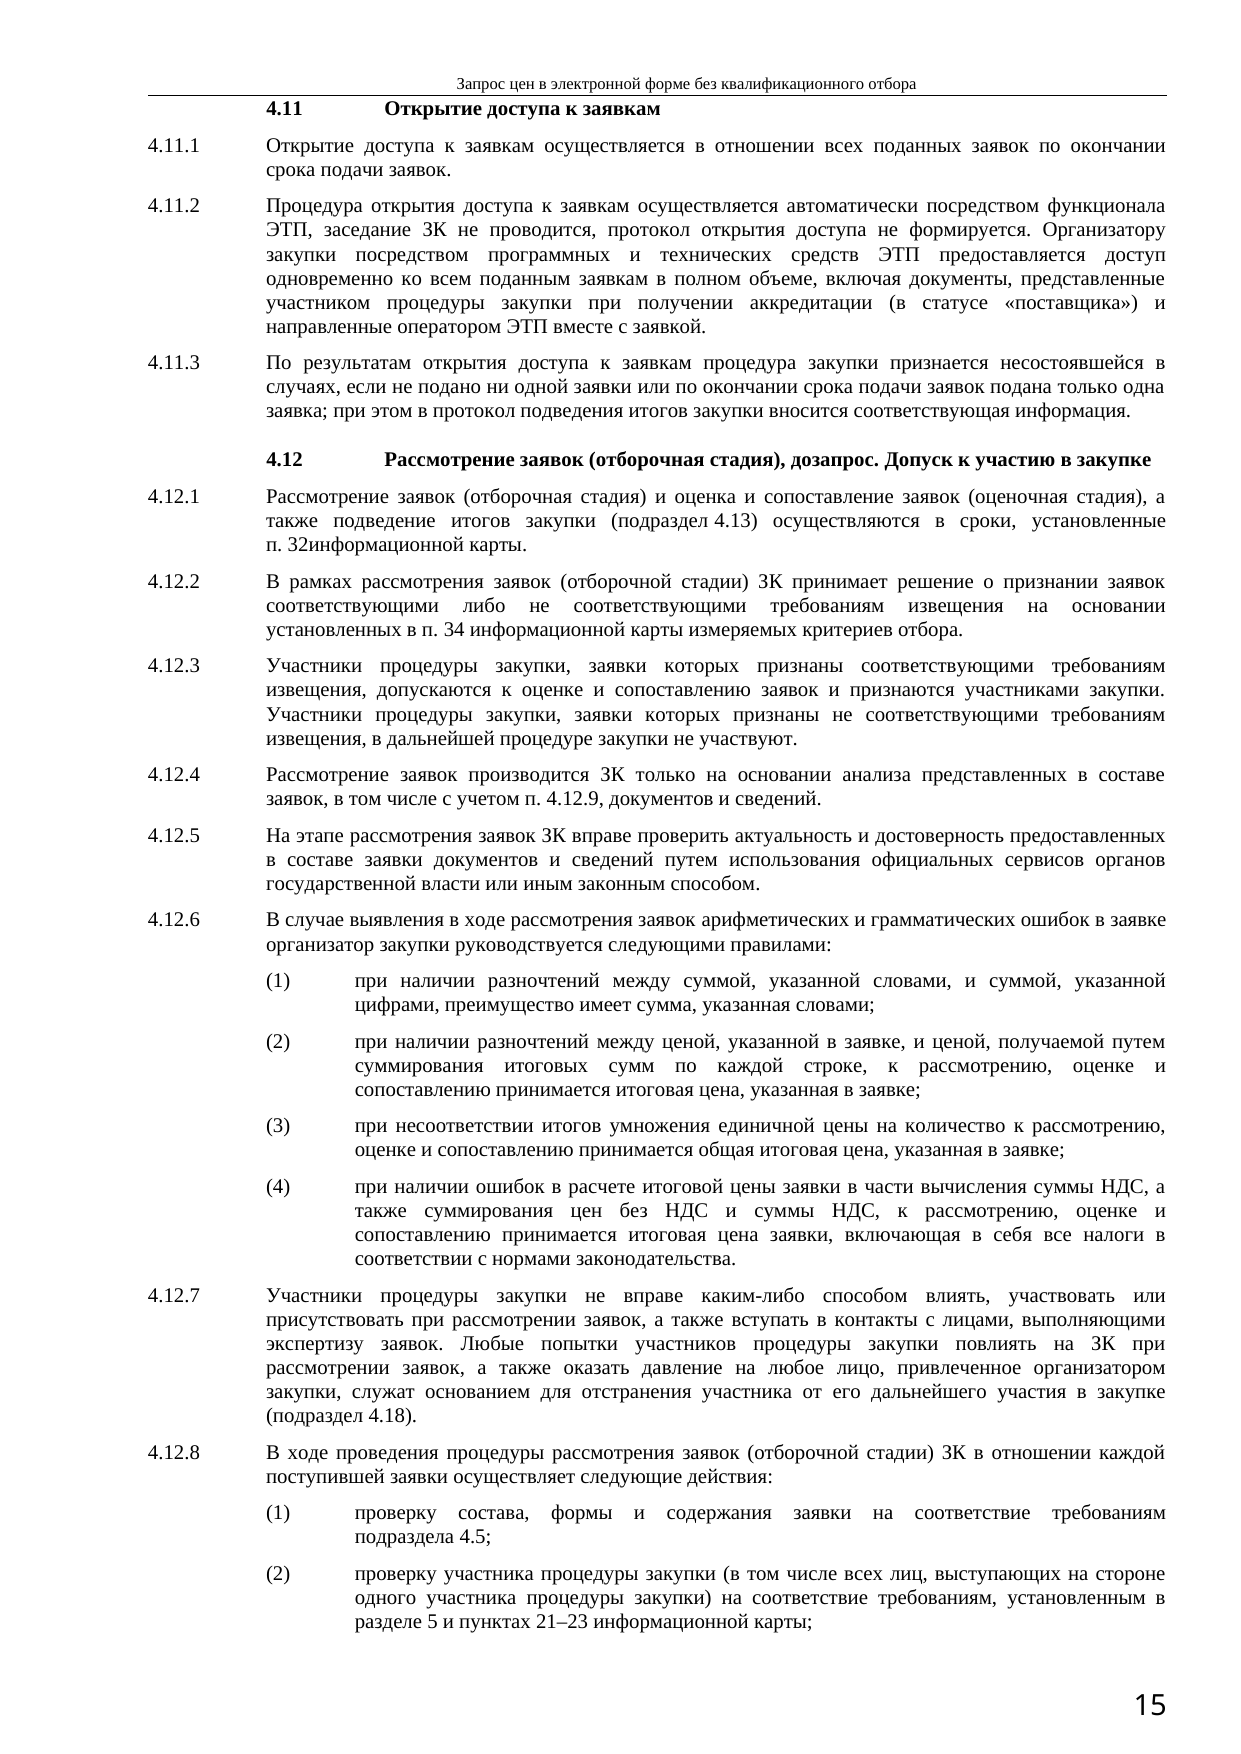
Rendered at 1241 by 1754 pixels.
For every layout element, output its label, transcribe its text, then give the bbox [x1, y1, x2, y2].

text На этапе рассмотрения заявок ЗК вправе проверить актуальность и достоверность предоставленных в составе заявки документов и сведений путем использования официальных сервисов органов государственной власти или иным законным способом. [148, 823, 1167, 895]
text при наличии ошибок в расчете итоговой цены заявки в части вычисления суммы НДС, а также суммирования цен без НДС и суммы НДС, к рассмотрению, оценке и сопоставлению принимается итоговая цена заявки, включающая в себя все налоги в соответствии с нормами законодательства. [266, 1174, 1167, 1270]
text Участники процедуры закупки, заявки которых признаны соответствующими требованиям извещения, допускаются к оценке и сопоставлению заявок и признаются участниками закупки. Участники процедуры закупки, заявки которых признаны не соответствующими требованиям извещения, в дальнейшей процедуре закупки не участвуют. [148, 653, 1167, 749]
text Процедура открытия доступа к заявкам осуществляется автоматически посредством функционала ЭТП, заседание ЗК не проводится, протокол открытия доступа не формируется. Организатору закупки посредством программных и технических средств ЭТП предоставляется доступ одновременно ко всем поданным заявкам в полном объеме, включая документы, представленные участником процедуры закупки при получении аккредитации (в статусе «поставщика») и направленные оператором ЭТП вместе с заявкой. [148, 193, 1167, 338]
text По результатам открытия доступа к заявкам процедура закупки признается несостоявшейся в случаях, если не подано ни одной заявки или по окончании срока подачи заявок подана только одна заявка; при этом в протокол подведения итогов закупки вносится соответствующая информация. [148, 350, 1167, 422]
text при наличии разночтений между ценой, указанной в заявке, и ценой, получаемой путем суммирования итоговых сумм по каждой строке, к рассмотрению, оценке и сопоставлению принимается итоговая цена, указанная в заявке; [266, 1029, 1167, 1101]
text Рассмотрение заявок (отборочная стадия), дозапрос. Допуск к участию в закупке [266, 447, 1167, 471]
text при несоответствии итогов умножения единичной цены на количество к рассмотрению, оценке и сопоставлению принимается общая итоговая цена, указанная в заявке; [266, 1113, 1167, 1161]
text В ходе проведения процедуры рассмотрения заявок (отборочной стадии) ЗК в отношении каждой поступившей заявки осуществляет следующие действия: [148, 1439, 1167, 1488]
text В случае выявления в ходе рассмотрения заявок арифметических и грамматических ошибок в заявке организатор закупки руководствуется следующими правилами: [148, 907, 1167, 956]
text Открытие доступа к заявкам [266, 96, 1167, 120]
text при наличии разночтений между суммой, указанной словами, и суммой, указанной цифрами, преимущество имеет сумма, указанная словами; [266, 968, 1167, 1016]
text Открытие доступа к заявкам осуществляется в отношении всех поданных заявок по окончании срока подачи заявок. [148, 133, 1167, 181]
